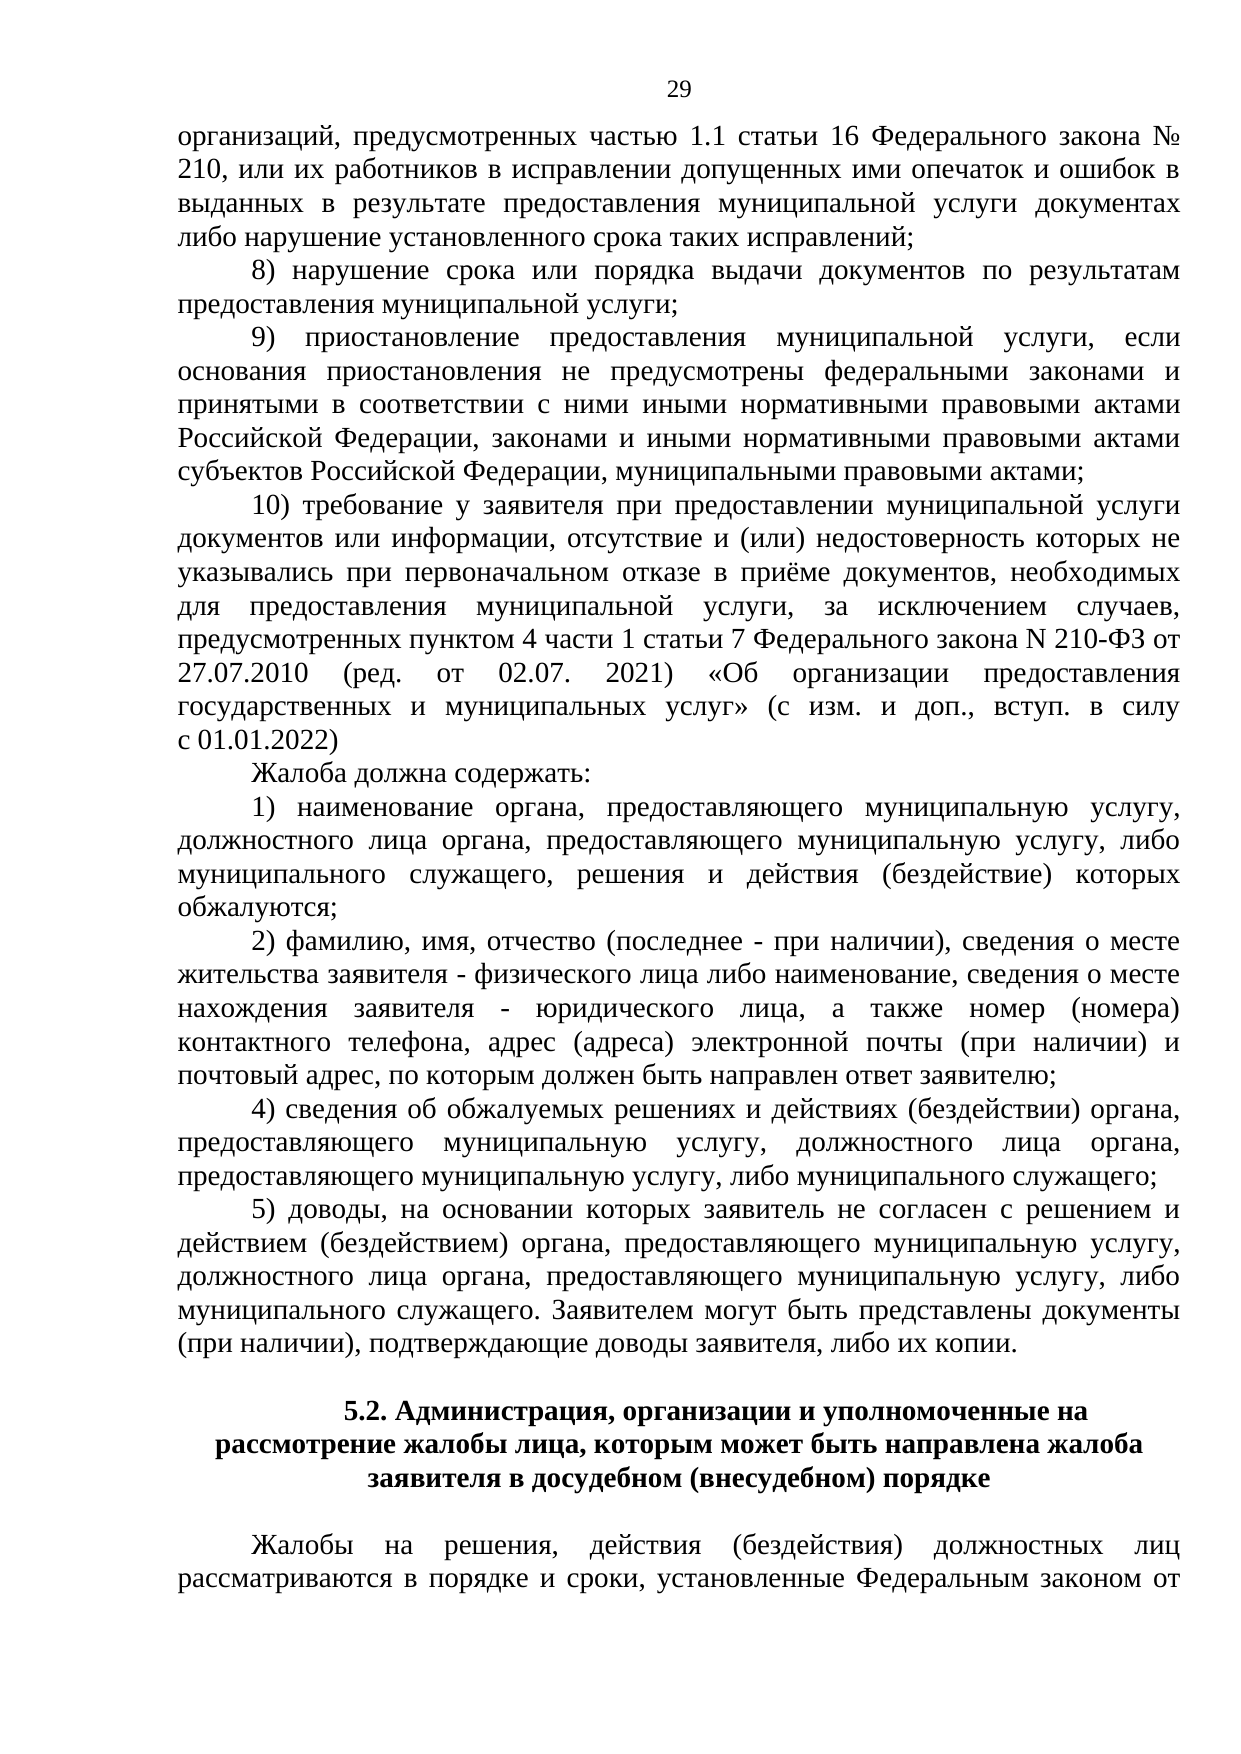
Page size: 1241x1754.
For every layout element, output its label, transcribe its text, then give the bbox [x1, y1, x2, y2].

text Жалоба должна содержать: [177, 755, 1181, 789]
text 5) доводы, на основании которых заявитель не согласен с решением и действием (бездействием) органа, предоставляющего муниципальную услугу, должностного лица органа, предоставляющего муниципальную услугу, либо муниципального служащего. Заявителем могут быть представлены документы (при наличии), подтверждающие доводы заявителя, либо их копии. [177, 1191, 1181, 1359]
text 5.2. Администрация, организации и уполномоченные на рассмотрение жалобы лица, которым может быть направлена жалоба заявителя в досудебном (внесудебном) порядке [177, 1393, 1181, 1493]
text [177, 1527, 1181, 1594]
text 2) фамилию, имя, отчество (последнее - при наличии), сведения о месте жительства заявителя - физического лица либо наименование, сведения о месте нахождения заявителя - юридического лица, а также номер (номера) контактного телефона, адрес (адреса) электронной почты (при наличии) и почтовый адрес, по которым должен быть направлен ответ заявителю; [177, 923, 1181, 1091]
text 10) требование у заявителя при предоставлении муниципальной услуги документов или информации, отсутствие и (или) недостоверность которых не указывались при первоначальном отказе в приёме документов, необходимых для предоставления муниципальной услуги, за исключением случаев, предусмотренных пунктом 4 части 1 статьи 7 Федерального закона N 210-ФЗ от 27.07.2010 (ред. от 02.07. 2021) «Об организации предоставления государственных и муниципальных услуг» (с изм. и доп., вступ. в силу с 01.01.2022) [177, 487, 1181, 755]
text 1) наименование органа, предоставляющего муниципальную услугу, должностного лица органа, предоставляющего муниципальную услугу, либо муниципального служащего, решения и действия (бездействие) которых обжалуются; [177, 789, 1181, 923]
text 8) нарушение срока или порядка выдачи документов по результатам предоставления муниципальной услуги; [177, 252, 1181, 319]
text 9) приостановление предоставления муниципальной услуги, если основания приостановления не предусмотрены федеральными законами и принятыми в соответствии с ними иными нормативными правовыми актами Российской Федерации, законами и иными нормативными правовыми актами субъектов Российской Федерации, муниципальными правовыми актами; [177, 319, 1181, 487]
text 4) сведения об обжалуемых решениях и действиях (бездействии) органа, предоставляющего муниципальную услугу, должностного лица органа, предоставляющего муниципальную услугу, либо муниципального служащего; [177, 1091, 1181, 1191]
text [177, 118, 1181, 252]
